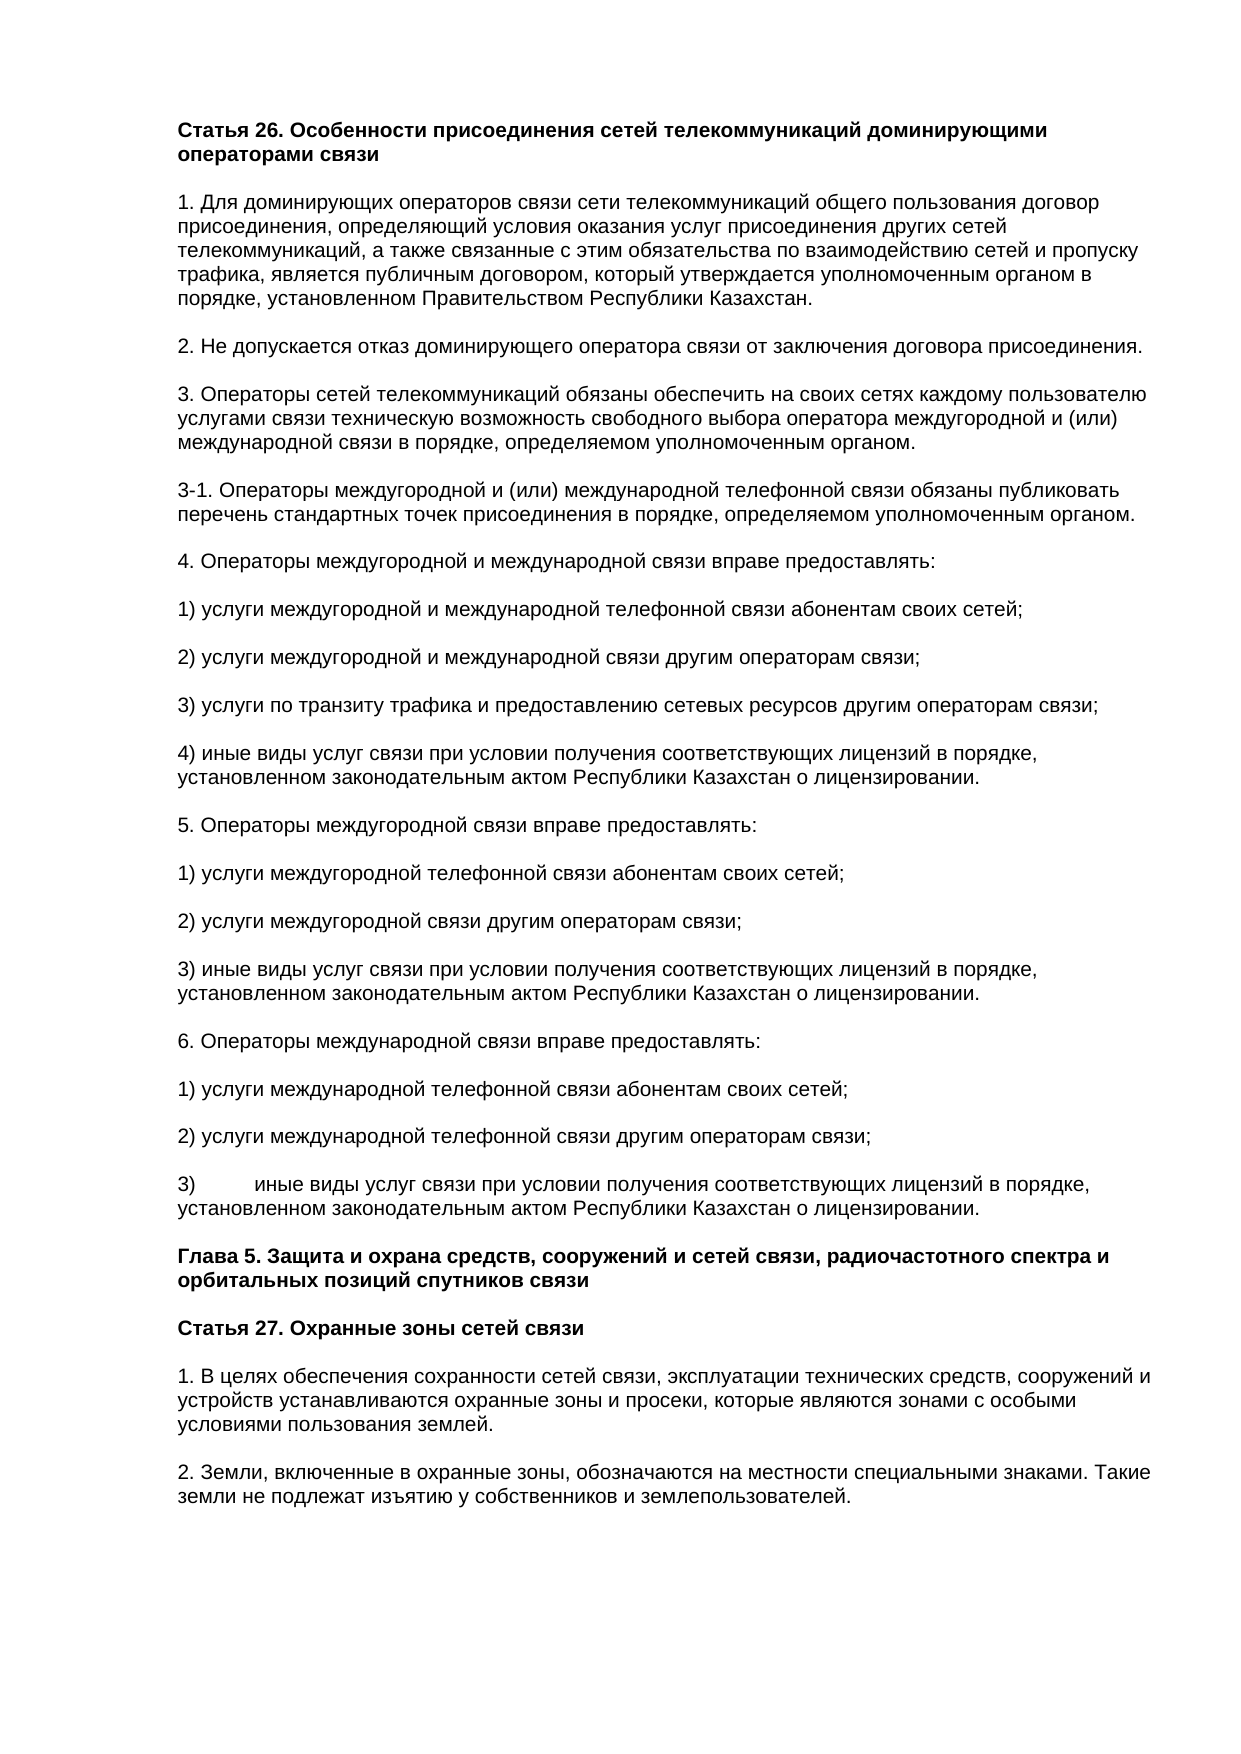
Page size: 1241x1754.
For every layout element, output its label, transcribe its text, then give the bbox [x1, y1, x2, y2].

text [177, 118, 1152, 1364]
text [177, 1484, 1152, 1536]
